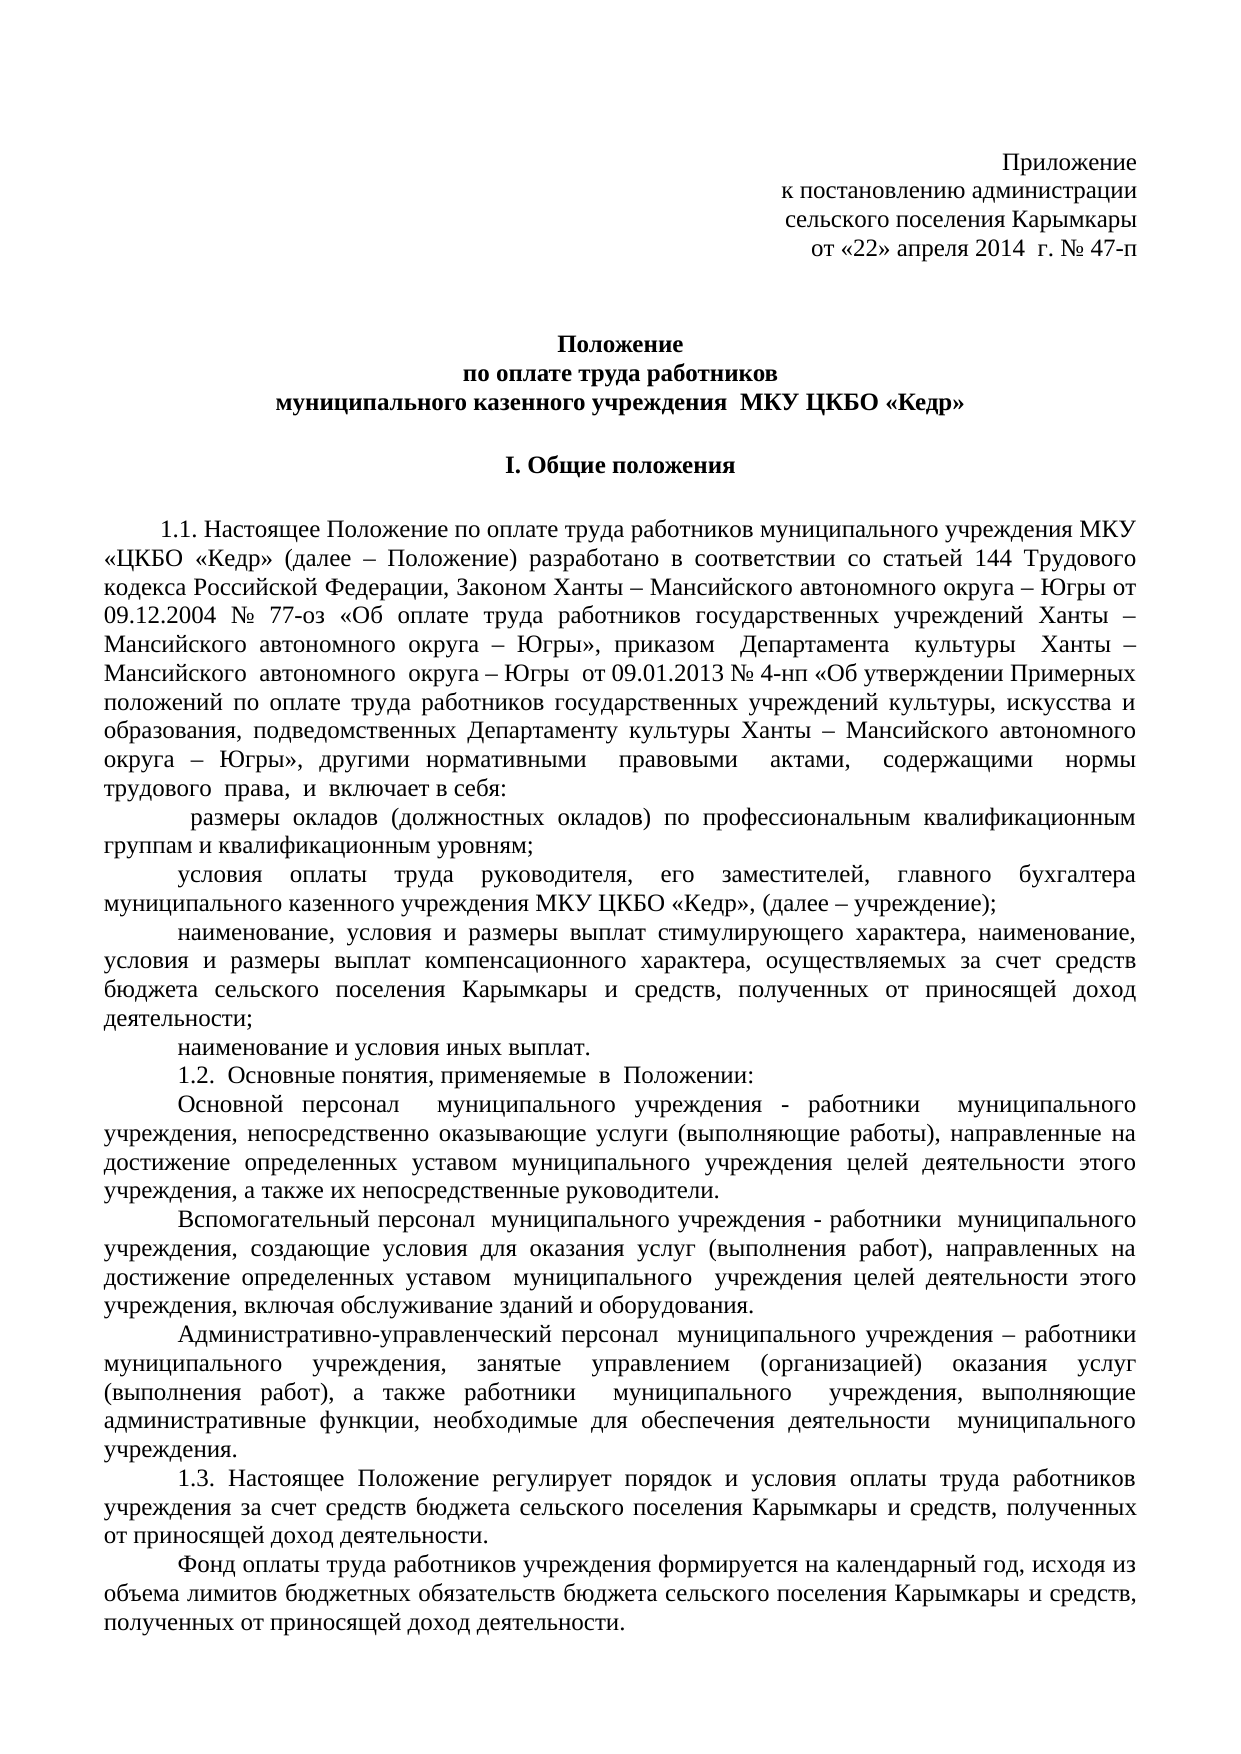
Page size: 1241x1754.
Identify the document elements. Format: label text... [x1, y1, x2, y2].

text наименование и условия иных выплат. [103, 1032, 1137, 1060]
text условия оплаты труда руководителя, его заместителей, главного бухгалтера муниципального казенного учреждения МКУ ЦКБО «Кедр», (далее – учреждение); [103, 859, 1137, 917]
text Вспомогательный персонал муниципального учреждения - работники муниципального учреждения, создающие условия для оказания услуг (выполнения работ), направленных на достижение определенных уставом муниципального учреждения целей деятельности этого учреждения, включая обслуживание зданий и оборудования. [103, 1204, 1137, 1319]
text размеры окладов (должностных окладов) по профессиональным квалификационным группам и квалификационным уровням; [103, 802, 1137, 859]
subtitle Положение [103, 329, 1137, 358]
text Основной персонал муниципального учреждения - работники муниципального учреждения, непосредственно оказывающие услуги (выполняющие работы), направленные на достижение определенных уставом муниципального учреждения целей деятельности этого учреждения, а также их непосредственные руководители. [103, 1089, 1137, 1204]
text Приложение [103, 147, 1137, 176]
text Фонд оплаты труда работников учреждения формируется на календарный год, исходя из объема лимитов бюджетных обязательств бюджета сельского поселения Карымкары и средств, полученных от приносящей доход деятельности. [103, 1549, 1137, 1635]
subtitle I. Общие положения [103, 450, 1137, 479]
text наименование, условия и размеры выплат стимулирующего характера, наименование, условия и размеры выплат компенсационного характера, осуществляемых за счет средств бюджета сельского поселения Карымкары и средств, полученных от приносящей доход деятельности; [103, 917, 1137, 1032]
text 1.1. Настоящее Положение по оплате труда работников муниципального учреждения МКУ «ЦКБО «Кедр» (далее – Положение) разработано в соответствии со статьей 144 Трудового кодекса Российской Федерации, Законом Ханты – Мансийского автономного округа – Югры от 09.12.2004 № 77-оз «Об оплате труда работников государственных учреждений Ханты – Мансийского автономного округа – Югры», приказом Департамента культуры Ханты – Мансийского автономного округа – Югры от 09.01.2013 № 4-нп «Об утверждении Примерных положений по оплате труда работников государственных учреждений культуры, искусства и образования, подведомственных Департаменту культуры Ханты – Мансийского автономного округа – Югры», другими нормативными правовыми актами, содержащими нормы трудового права, и включает в себя: [103, 514, 1137, 802]
text 1.2. Основные понятия, применяемые в Положении: [103, 1060, 1137, 1089]
text сельского поселения Карымкары от «22» апреля 2014 г. № 47-п [517, 204, 1137, 262]
text к постановлению администрации [103, 176, 1137, 204]
subtitle муниципального казенного учреждения МКУ ЦКБО «Кедр» [103, 387, 1137, 415]
text Административно-управленческий персонал муниципального учреждения – работники муниципального учреждения, занятые управлением (организацией) оказания услуг (выполнения работ), а также работники муниципального учреждения, выполняющие административные функции, необходимые для обеспечения деятельности муниципального учреждения. [103, 1319, 1137, 1463]
subtitle по оплате труда работников [103, 358, 1137, 387]
text 1.3. Настоящее Положение регулирует порядок и условия оплаты труда работников учреждения за счет средств бюджета сельского поселения Карымкары и средств, полученных от приносящей доход деятельности. [103, 1463, 1137, 1549]
